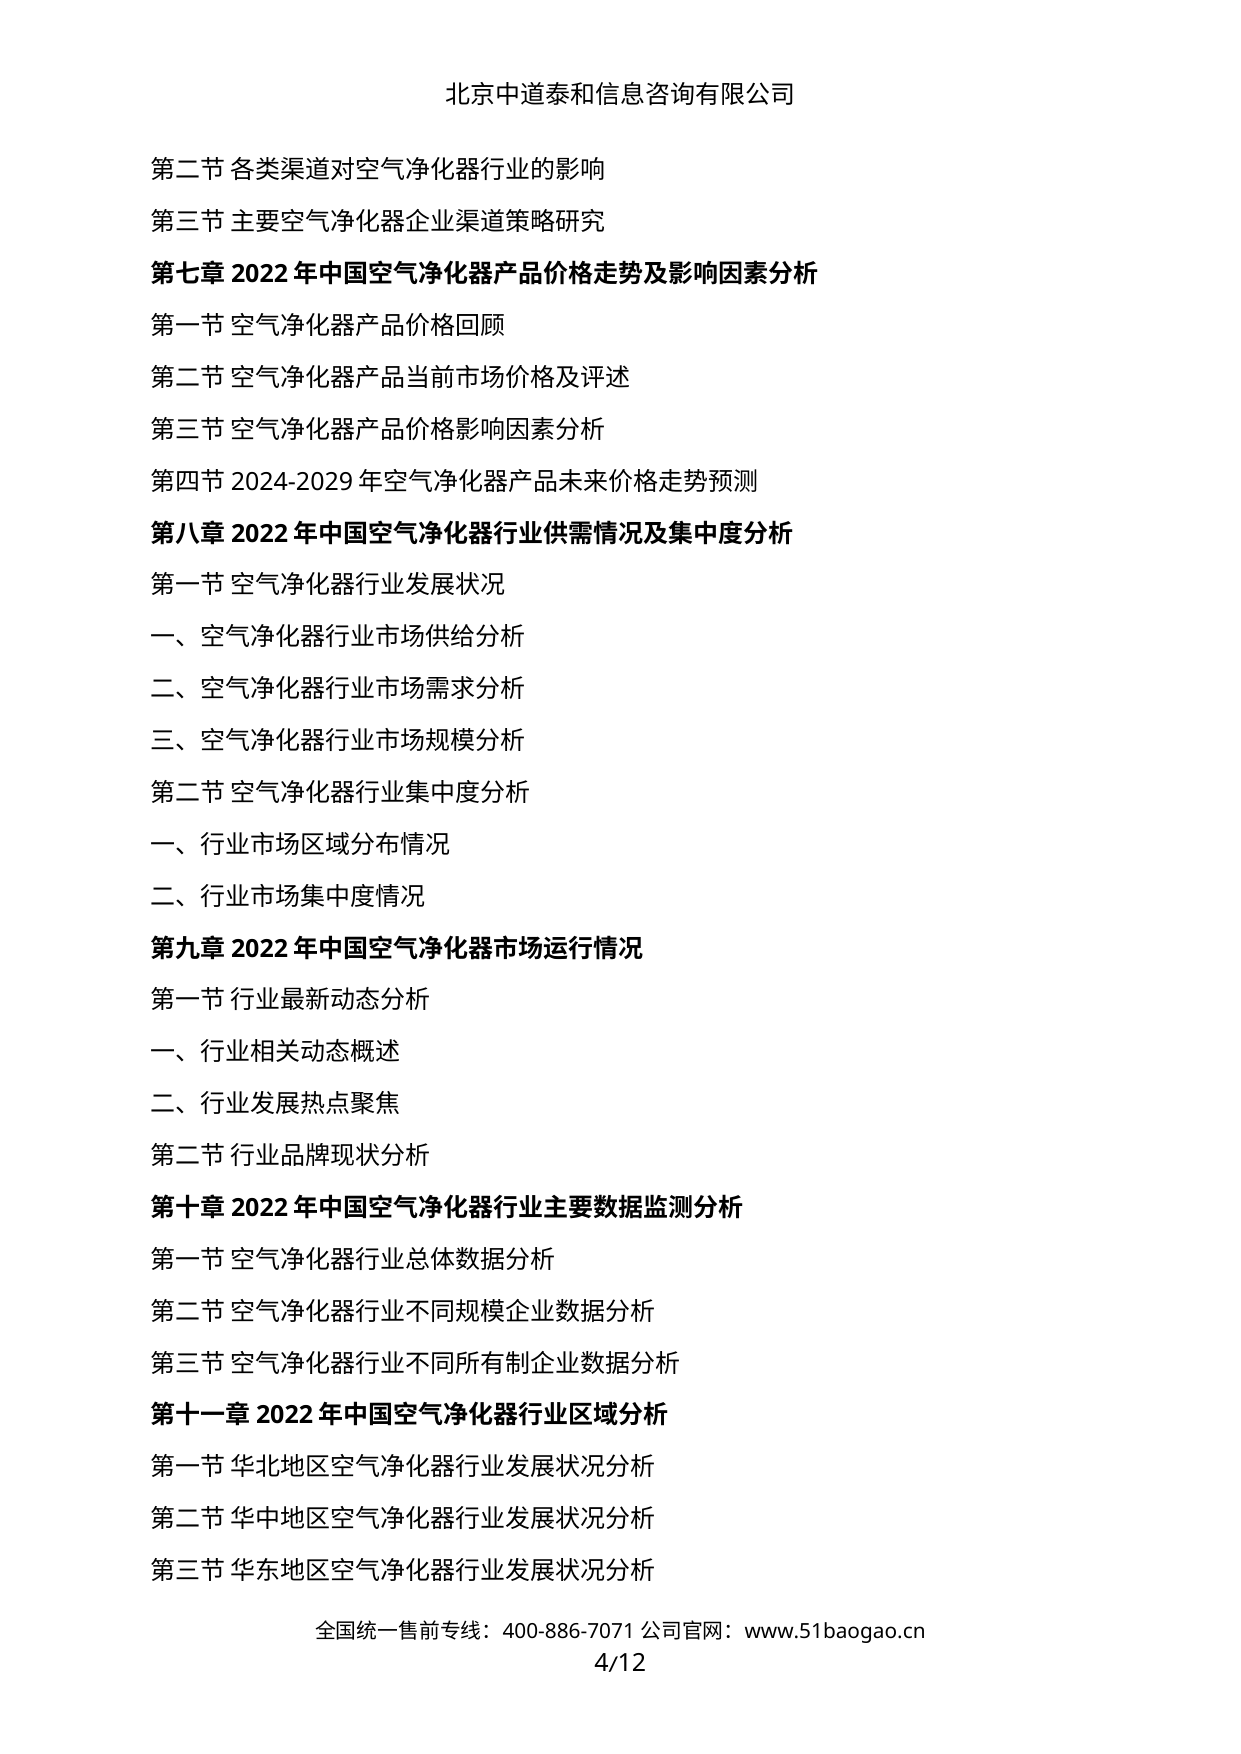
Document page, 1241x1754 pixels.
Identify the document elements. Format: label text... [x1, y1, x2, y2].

text 第二节 空气净化器行业集中度分析 [150, 772, 1090, 809]
text 第十章 2022年中国空气净化器行业主要数据监测分析 [150, 1187, 1090, 1224]
text 第一节 空气净化器行业发展状况 [150, 565, 1090, 601]
text 第一节 华北地区空气净化器行业发展状况分析 [150, 1447, 1090, 1483]
text 第三节 空气净化器行业不同所有制企业数据分析 [150, 1343, 1090, 1379]
text 三、空气净化器行业市场规模分析 [150, 721, 1090, 757]
text 第二节 空气净化器行业不同规模企业数据分析 [150, 1291, 1090, 1327]
text 第十一章 2022年中国空气净化器行业区域分析 [150, 1395, 1090, 1431]
text 第二节 华中地区空气净化器行业发展状况分析 [150, 1499, 1090, 1535]
text 二、行业市场集中度情况 [150, 876, 1090, 912]
text 第三节 华东地区空气净化器行业发展状况分析 [150, 1551, 1090, 1587]
text 第八章 2022年中国空气净化器行业供需情况及集中度分析 [150, 513, 1090, 549]
text 一、行业市场区域分布情况 [150, 824, 1090, 861]
text 第九章 2022年中国空气净化器市场运行情况 [150, 928, 1090, 964]
text 第三节 主要空气净化器企业渠道策略研究 [150, 202, 1090, 238]
text 第二节 空气净化器产品当前市场价格及评述 [150, 357, 1090, 394]
text 第三节 空气净化器产品价格影响因素分析 [150, 409, 1090, 446]
text 第一节 空气净化器行业总体数据分析 [150, 1239, 1090, 1276]
text 一、行业相关动态概述 [150, 1032, 1090, 1068]
text 第七章 2022年中国空气净化器产品价格走势及影响因素分析 [150, 254, 1090, 290]
text 第二节 行业品牌现状分析 [150, 1136, 1090, 1172]
text 一、空气净化器行业市场供给分析 [150, 617, 1090, 653]
text 第四节 2024-2029年空气净化器产品未来价格走势预测 [150, 461, 1090, 497]
text 二、空气净化器行业市场需求分析 [150, 669, 1090, 705]
text 第一节 行业最新动态分析 [150, 980, 1090, 1016]
text 第一节 空气净化器产品价格回顾 [150, 306, 1090, 342]
text 第二节 各类渠道对空气净化器行业的影响 [150, 150, 1090, 186]
text 二、行业发展热点聚焦 [150, 1084, 1090, 1120]
